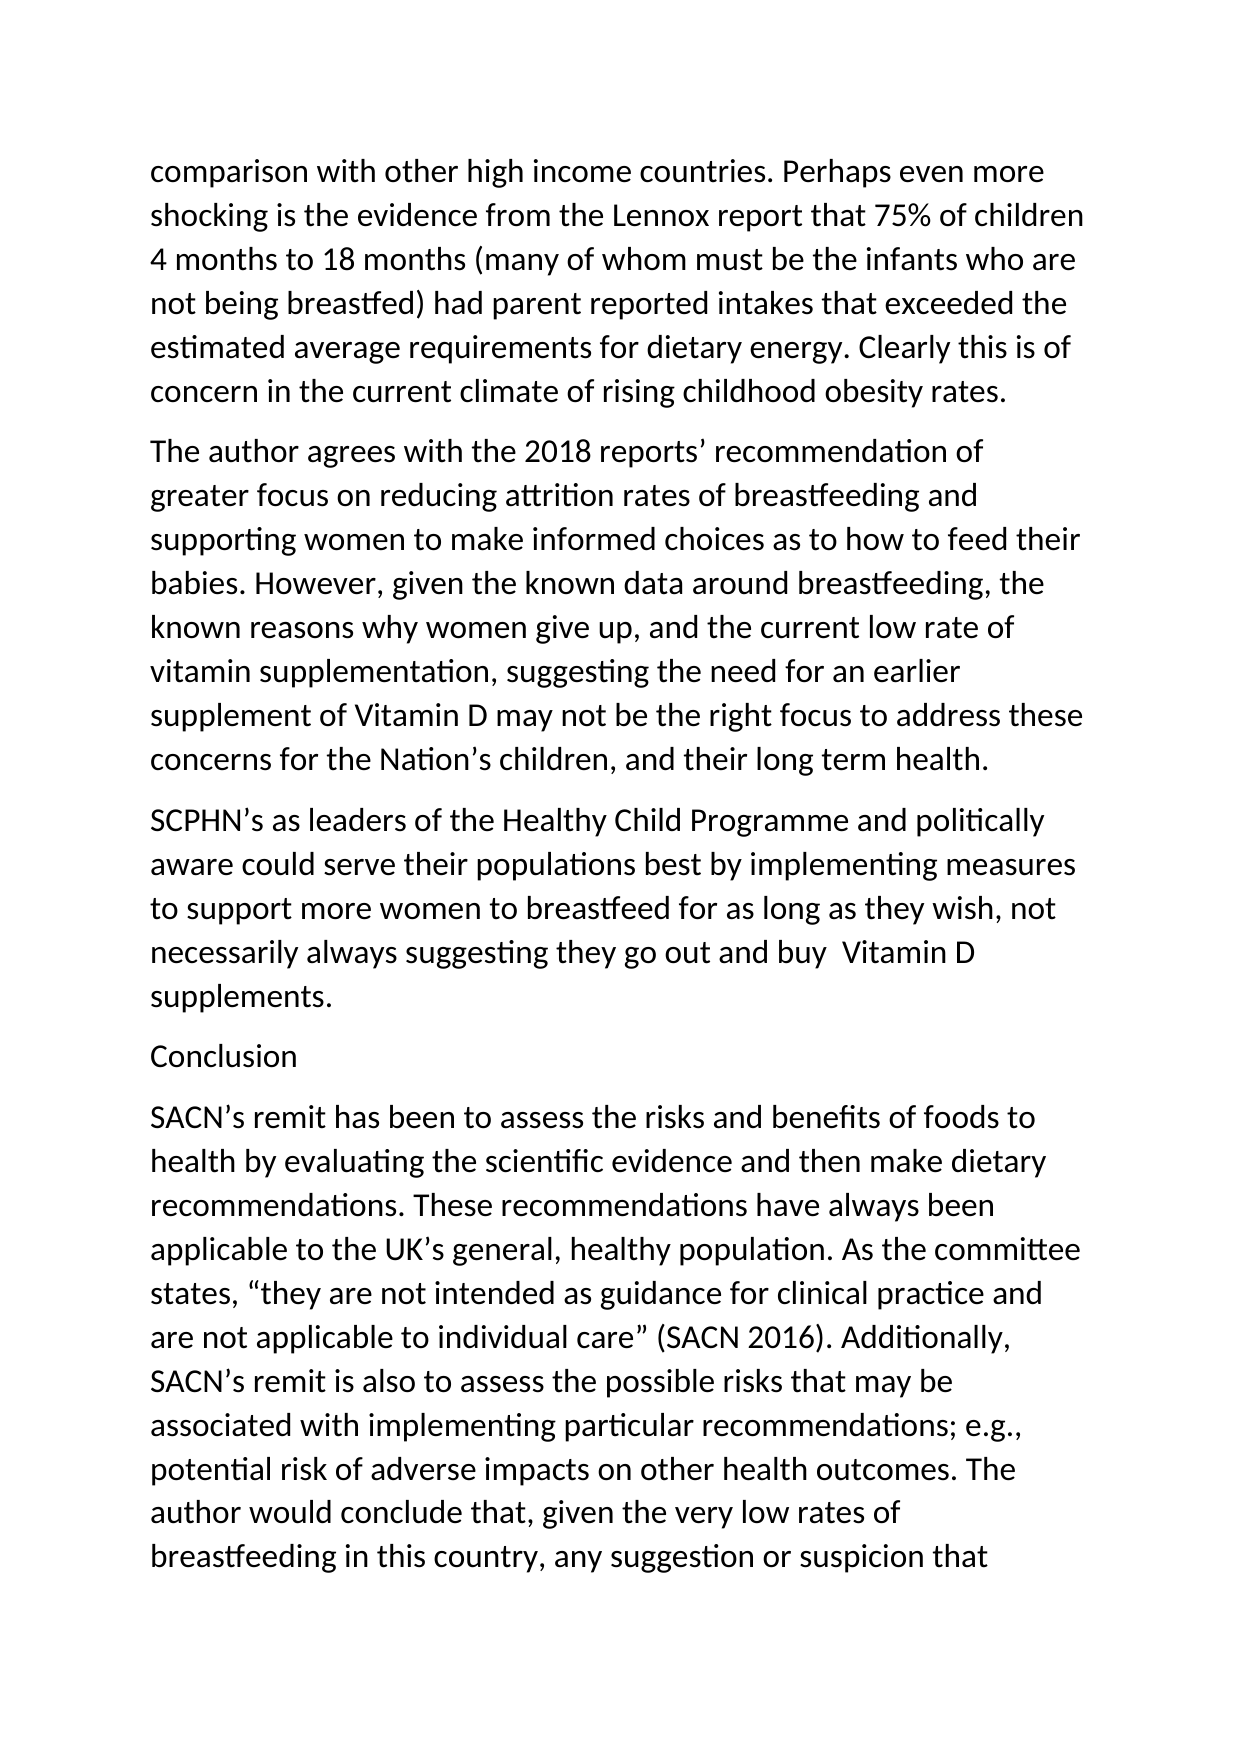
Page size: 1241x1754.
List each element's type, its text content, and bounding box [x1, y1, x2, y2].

text The author agrees with the 2018 reports’ recommendation of greater focus on reducing attrition rates of breastfeeding and supporting women to make informed choices as to how to feed their babies. However, given the known data around breastfeeding, the known reasons why women give up, and the current low rate of vitamin supplementation, suggesting the need for an earlier supplement of Vitamin D may not be the right focus to address these concerns for the Nation’s children, and their long term health. [150, 430, 1090, 779]
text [150, 150, 1090, 411]
text Conclusion [150, 1035, 1090, 1076]
text SCPHN’s as leaders of the Healthy Child Programme and politically aware could serve their populations best by implementing measures to support more women to breastfeed for as long as they wish, not necessarily always suggesting they go out and buy Vitamin D supplements. [150, 799, 1090, 1015]
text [150, 1096, 1090, 1576]
